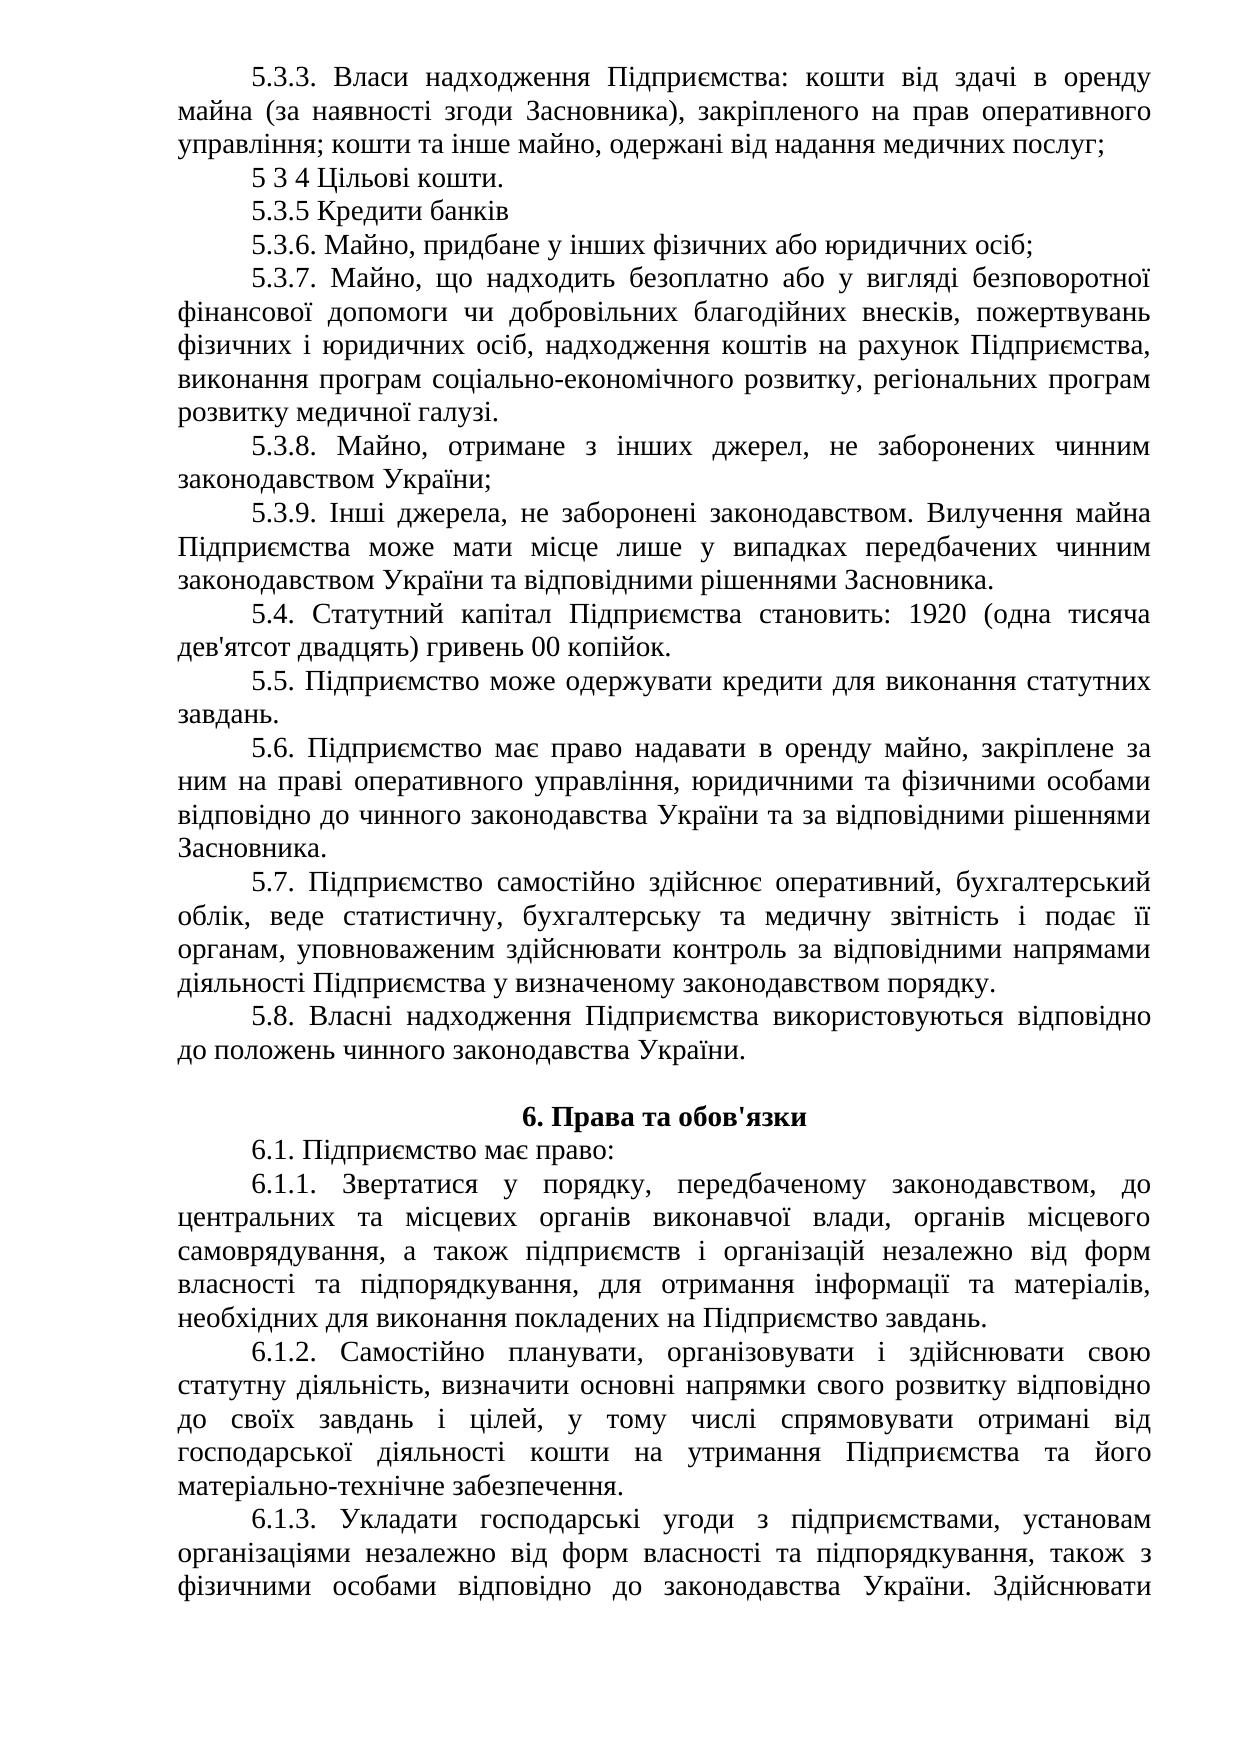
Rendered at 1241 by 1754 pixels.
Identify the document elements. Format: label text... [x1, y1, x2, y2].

text 6.1.1. Звертатися у порядку, передбаченому законодавством, до центральних та місцевих органів виконавчої влади, органiв місцевого самоврядування, а також пiдприємств і організацій незалежно від форм власності та підпорядкування, для отримання інформації та матеріалів, необхідних для виконання покладених на Пiдприємство завдань. [177, 1166, 1152, 1334]
text 5.3.6. Майно, придбане у інших фізичних або юридичних осіб; [177, 227, 1152, 260]
text 5.3.9. Iншi джерела, не заборонені законодавством. Вилучення майна Підприємства може мати місце лише у випадках передбачених чинним законодавством України та відповідними рішеннями Засновника. [177, 495, 1152, 596]
text 6.1.2. Самостійно планувати, організовувати i здiйснювати свою статутну дiяльнiсть, визначити основні напрямки свого розвитку вiдповiдно до своïх завдань і цілей, у тому числі спрямовувати отримані від господарської діяльності кошти на утримання Підприємства та його матерiально-технічне забезпечення. [177, 1334, 1152, 1501]
text 5 3 4 Цільові кошти. [177, 160, 1152, 193]
text 5.4. Статутний капітал Підприємства становить: 1920 (одна тисяча дев'ятсот двадцять) гривень 00 копійок. [177, 596, 1152, 663]
text 5.5. Пiдприємство може одержувати кредити для виконання статутних завдань. [177, 663, 1152, 730]
text 5.8. Власні надходження Пiдприємства використовуються вiдповiдно до положень чинного законодавства України. [177, 998, 1152, 1065]
text 5.3.5 Кредити банків [177, 193, 1152, 227]
text 5.3.3. Власи надходження Підприємства: кошти від здачі в оренду майна (за наявності згоди Засновника), закріпленого на прав оперативного управління; кошти та інше майно, одержані від надання медичних послуг; [177, 59, 1152, 160]
text 5.6. Підприємство має право надавати в оренду майно, закрiплене за ним на праві оперативного управлiння, юридичними та фізичними особами вiдповiдно до чинного законодавства України та за вiдповiдними рішеннями Засновника. [177, 730, 1152, 864]
text 5.3.8. Майно, отримане з iнших джерел, не заборонених чинним законодавством України; [177, 428, 1152, 495]
text 5.3.7. Майно, що надходить безоплатно або у вигляді безповоротної фінансової допомоги чи добровільних благодійних внесків, пожертвувань фізичних і юридичних осіб, надходження коштів на рахунок Підприємства, виконання програм соціально-економічного розвитку, регіональних програм розвитку медичної галузі. [177, 260, 1152, 428]
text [177, 1501, 1152, 1602]
text 5.7. Підприємство самостійно здiйснює оперативний, бухгалтерський облік, веде статистичну, бухгалтерську та медичну звiтнiсть i подає її органам, уповноваженим здiйснювати контроль за вiдповiдними напрямами діяльності Підприємства у визначеному законодавством порядку. [177, 864, 1152, 998]
text 6.1. Підприємство має право: [177, 1132, 1152, 1166]
subtitle 6. Права та обов'язки [177, 1099, 1152, 1132]
